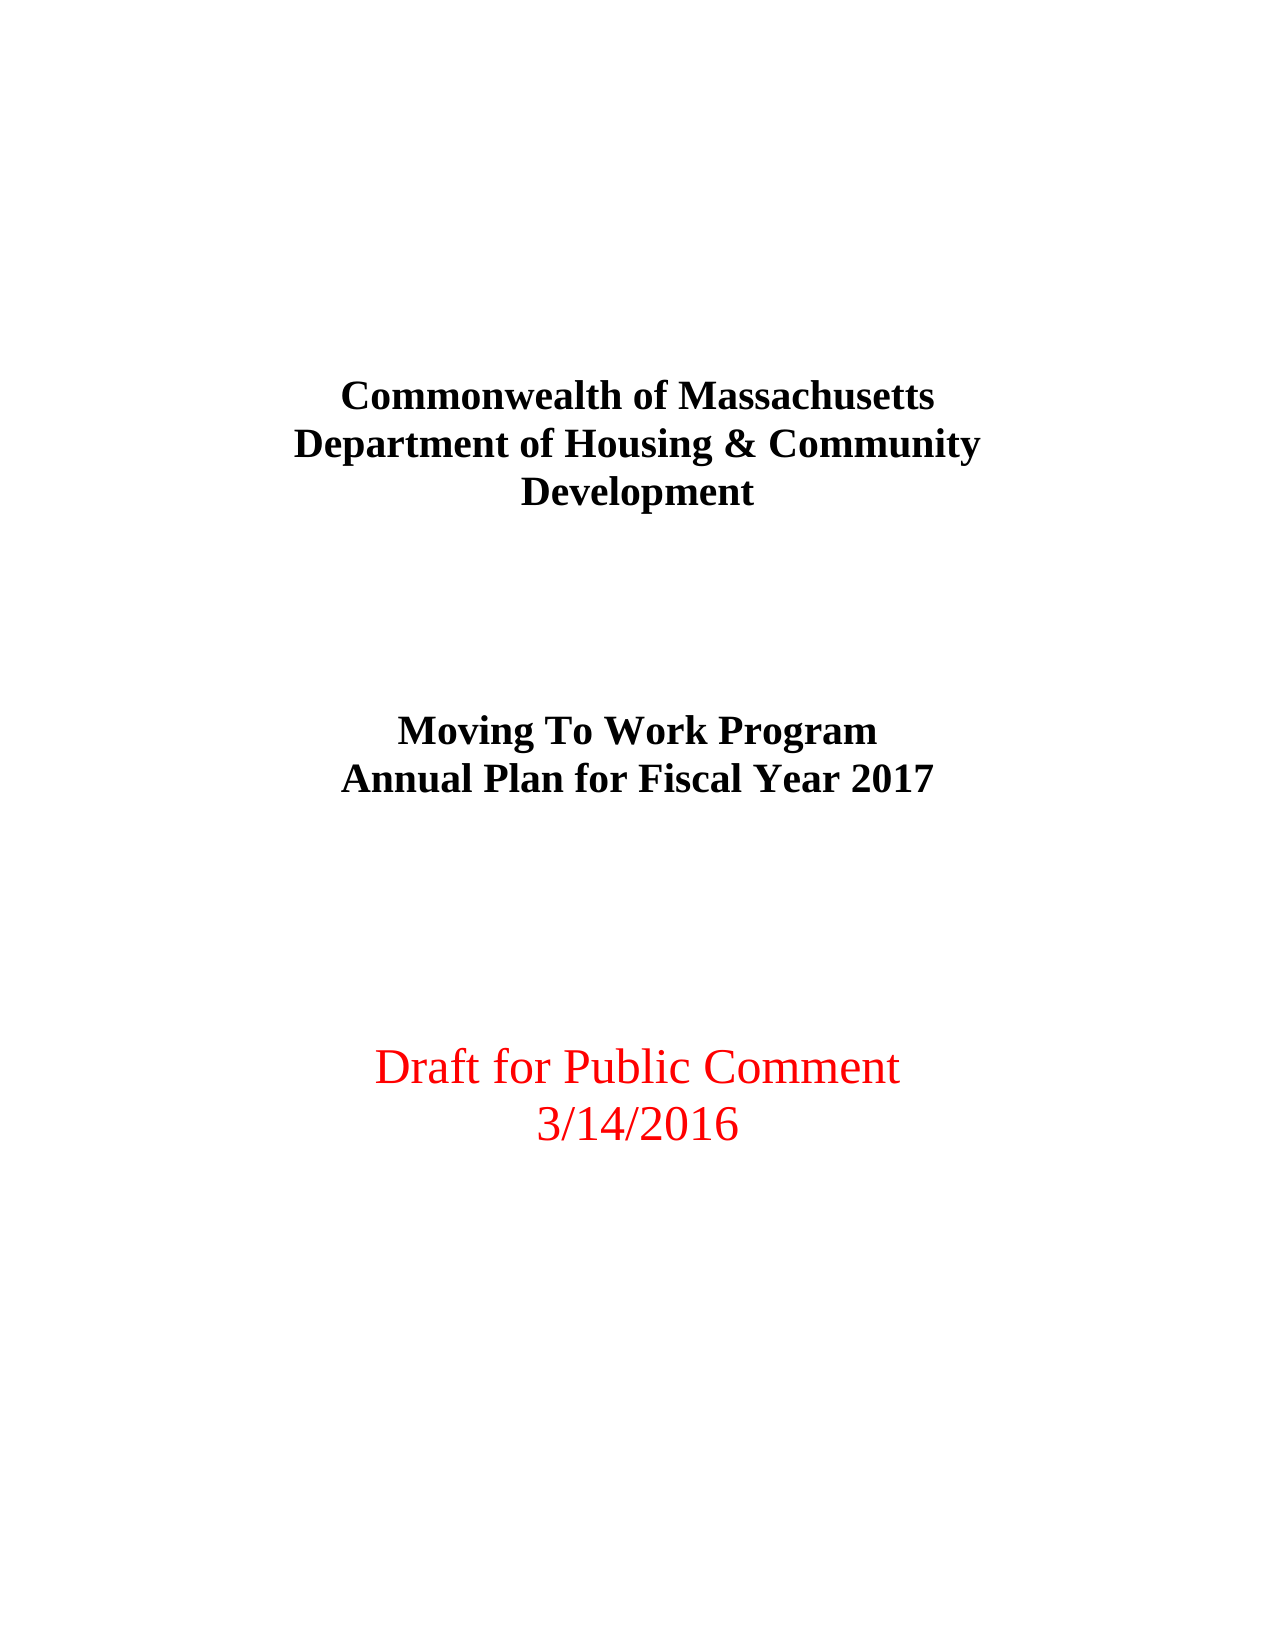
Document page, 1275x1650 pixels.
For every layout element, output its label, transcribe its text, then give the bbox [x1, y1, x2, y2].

text Department of Housing & Community Development [187, 418, 1087, 514]
text Moving To Work Program [187, 706, 1087, 754]
text Annual Plan for Fiscal Year 2017 [187, 754, 1087, 802]
text Commonwealth of Massachusetts [187, 370, 1087, 418]
text Draft for Public Comment [187, 1036, 1087, 1094]
text 3/14/2016 [187, 1094, 1087, 1151]
